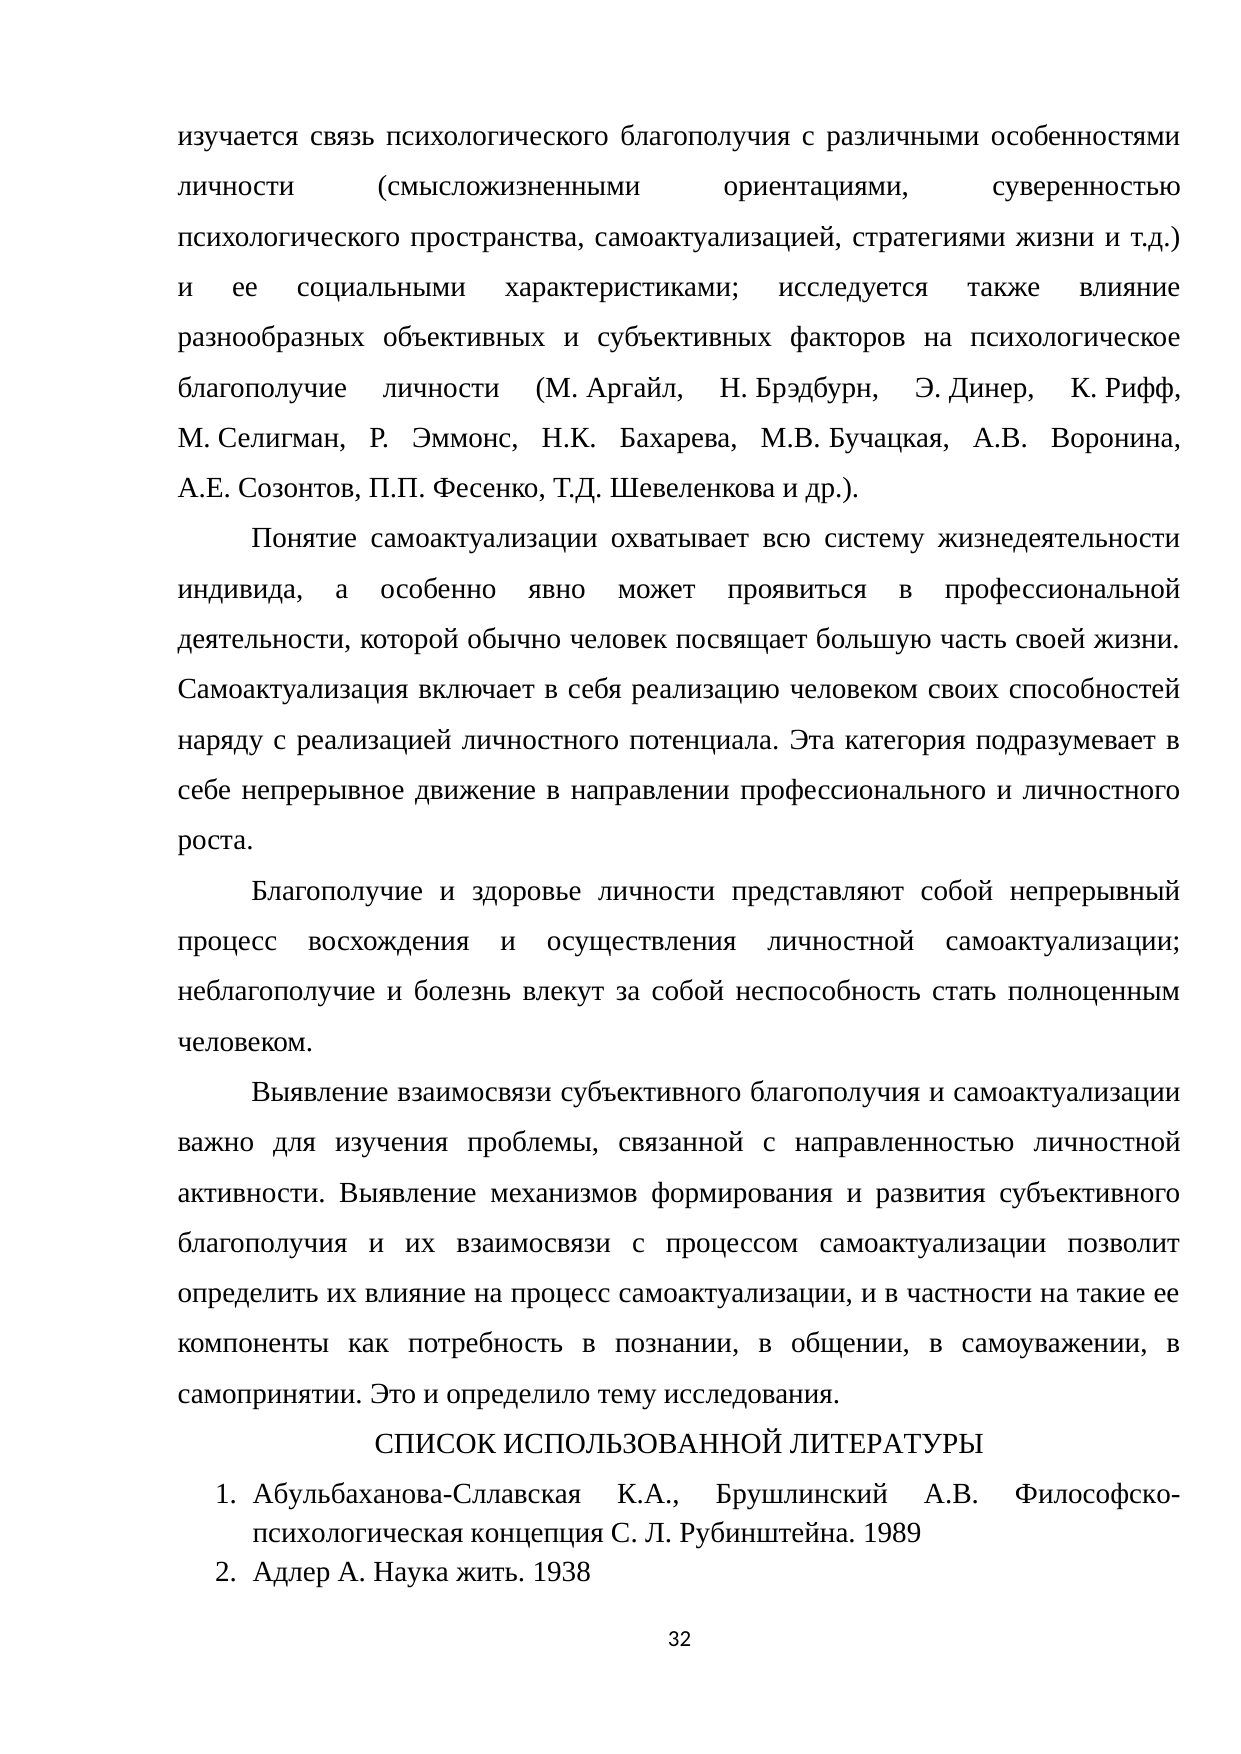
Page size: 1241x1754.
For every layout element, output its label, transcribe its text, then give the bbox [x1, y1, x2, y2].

text Благополучие и здоровье личности представляют собой непрерывный процесс восхождения и осуществления личностной самоактуализации; неблагополучие и болезнь влекут за собой неспособность стать полноценным человеком. [177, 873, 1181, 1057]
list Абульбаханова-Сллавская К.А., Брушлинский А.В. Философско-психологическая концепция С. Л. Рубинштейна. 1989 [215, 1477, 1181, 1549]
text СПИСОК ИСПОЛЬЗОВАННОЙ ЛИТЕРАТУРЫ [177, 1426, 1181, 1460]
list Адлер А. Наука жить. 1938 [215, 1554, 1181, 1587]
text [177, 118, 1181, 504]
text Понятие самоактуализации охватывает всю систему жизнедеятельности индивида, а особенно явно может проявиться в профессиональной деятельности, которой обычно человек посвящает большую часть своей жизни. Самоактуализация включает в себя реализацию человеком своих способностей наряду с реализацией личностного потенциала. Эта категория подразумевает в себе непрерывное движение в направлении профессионального и личностного роста. [177, 521, 1181, 856]
text Выявление взаимосвязи субъективного благополучия и самоактуализации важно для изучения проблемы, связанной с направленностью личностной активности. Выявление механизмов формирования и развития субъективного благополучия и их взаимосвязи с процессом самоактуализации позволит определить их влияние на процесс самоактуализации, и в частности на такие ее компоненты как потребность в познании, в общении, в самоуважении, в самопринятии. Это и определило тему исследования. [177, 1074, 1181, 1409]
